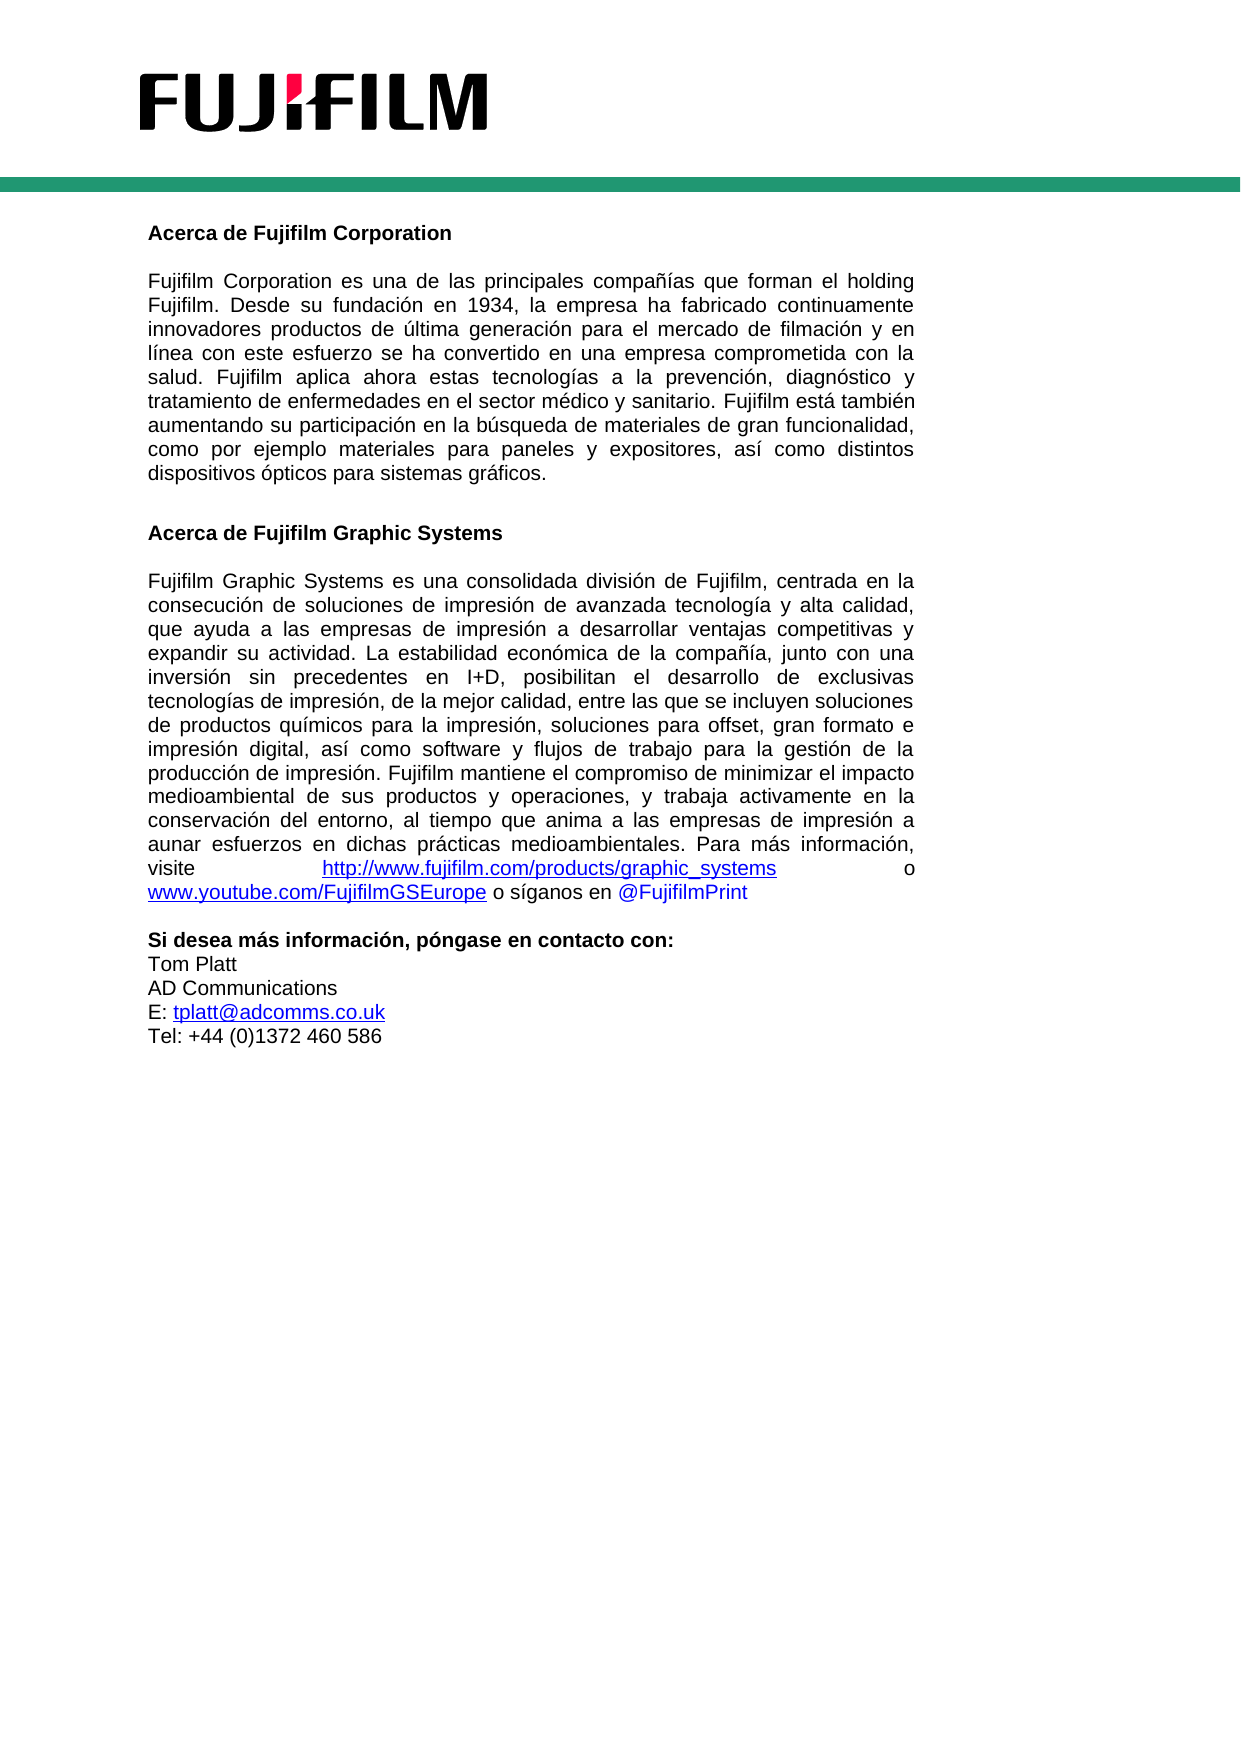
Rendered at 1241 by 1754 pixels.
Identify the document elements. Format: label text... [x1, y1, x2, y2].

text Tom Platt [148, 952, 915, 976]
text Si desea más información, póngase en contacto con: [148, 928, 915, 952]
text Tel: +44 (0)1372 460 586 [148, 1024, 915, 1048]
text E: tplatt@adcomms.co.uk [148, 1000, 915, 1024]
text Fujifilm Corporation es una de las principales compañías que forman el holding Fujifilm. Desde su fundación en 1934, la empresa ha fabricado continuamente innovadores productos de última generación para el mercado de filmación y en línea con este esfuerzo se ha convertido en una empresa comprometida con la salud. Fujifilm aplica ahora estas tecnologías a la prevención, diagnóstico y tratamiento de enfermedades en el sector médico y sanitario. Fujifilm está también aumentando su participación en la búsqueda de materiales de gran funcionalidad, como por ejemplo materiales para paneles y expositores, así como distintos dispositivos ópticos para sistemas gráficos. [148, 269, 915, 485]
text Fujifilm Graphic Systems es una consolidada división de Fujifilm, centrada en la consecución de soluciones de impresión de avanzada tecnología y alta calidad, que ayuda a las empresas de impresión a desarrollar ventajas competitivas y expandir su actividad. La estabilidad económica de la compañía, junto con una inversión sin precedentes en I+D, posibilitan el desarrollo de exclusivas tecnologías de impresión, de la mejor calidad, entre las que se incluyen soluciones de productos químicos para la impresión, soluciones para offset, gran formato e impresión digital, así como software y flujos de trabajo para la gestión de la producción de impresión. Fujifilm mantiene el compromiso de minimizar el impacto medioambiental de sus productos y operaciones, y trabaja activamente en la conservación del entorno, al tiempo que anima a las empresas de impresión a aunar esfuerzos en dichas prácticas medioambientales. Para más información, visite http://www.fujifilm.com/products/graphic_systems o www.youtube.com/FujifilmGSEurope o síganos en @FujifilmPrint [148, 569, 915, 904]
text AD Communications [148, 976, 915, 1000]
text Acerca de Fujifilm Graphic Systems [148, 521, 915, 545]
text Acerca de Fujifilm Corporation [148, 221, 915, 245]
